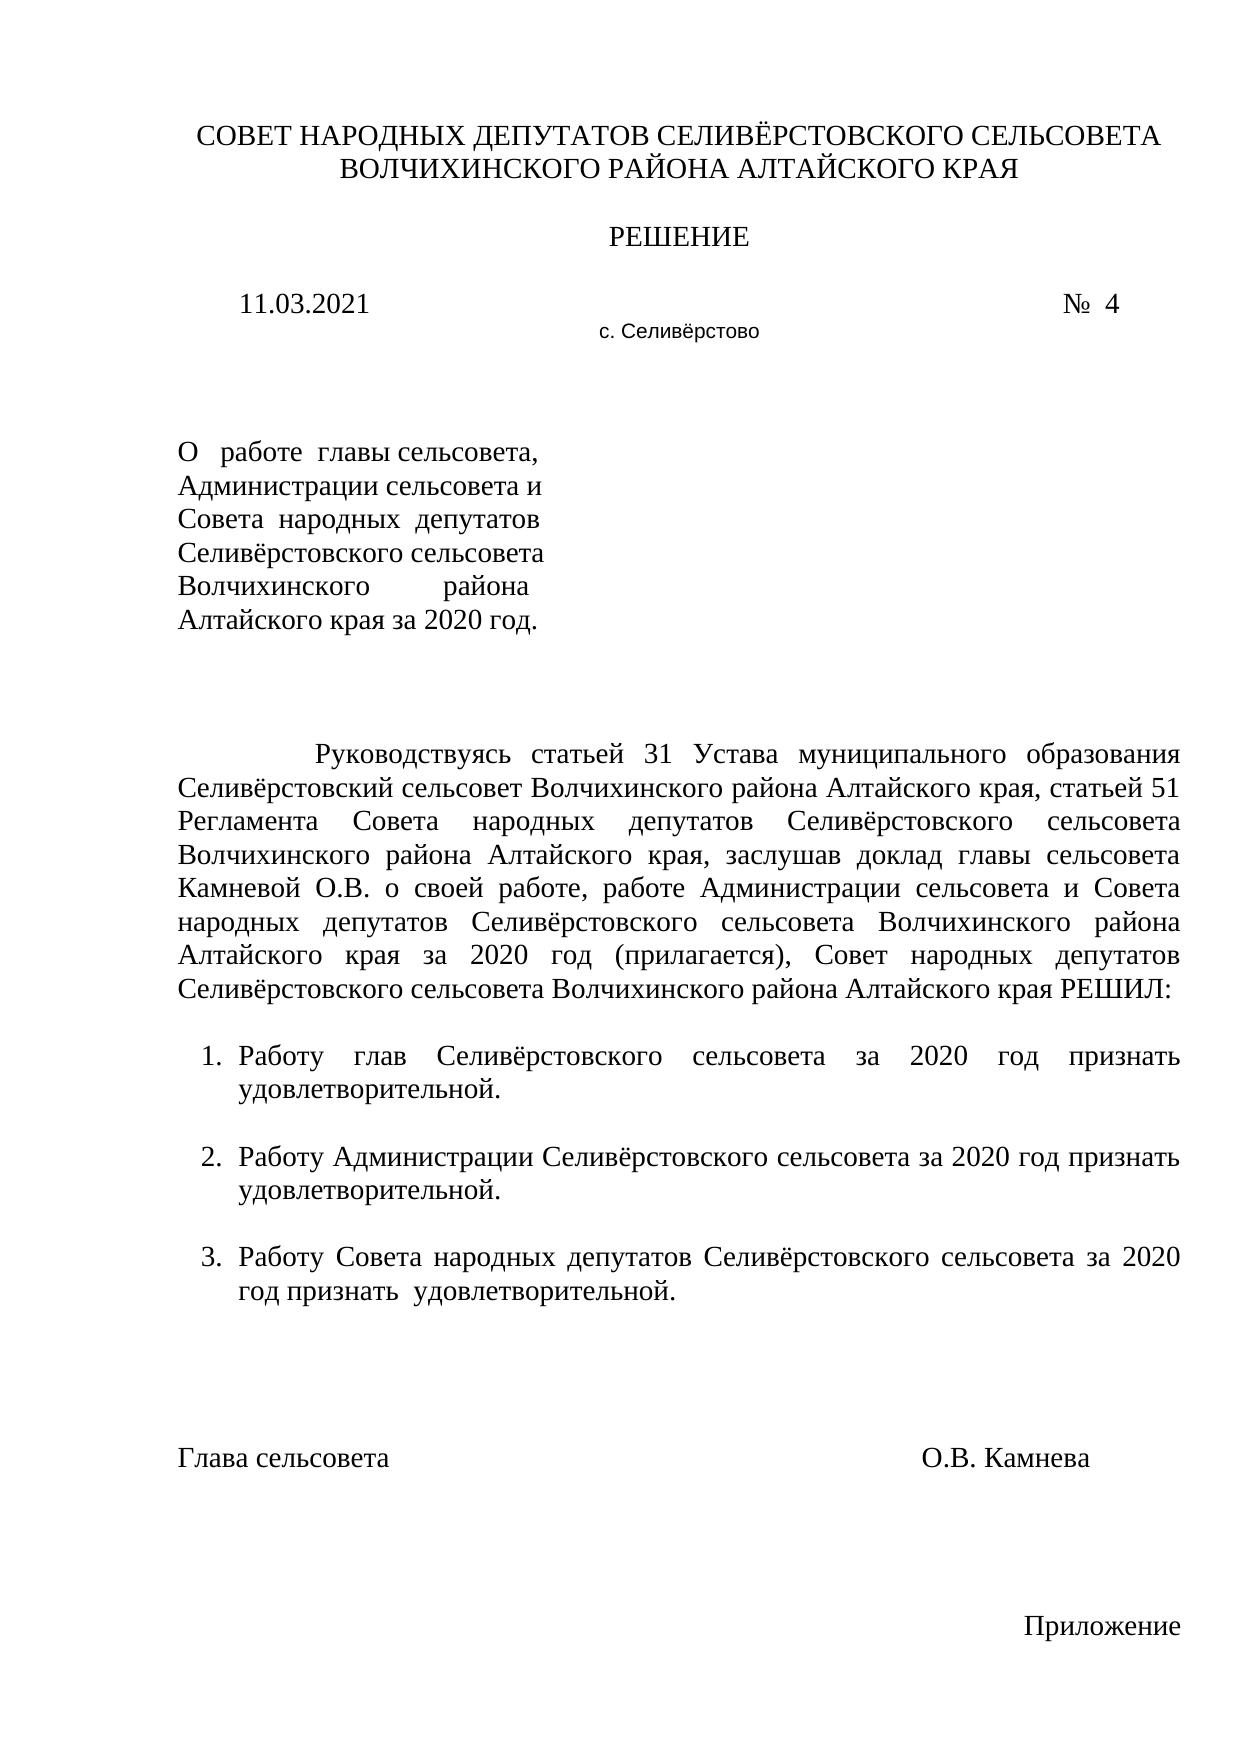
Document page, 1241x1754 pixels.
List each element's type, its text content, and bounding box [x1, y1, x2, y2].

text Алтайского края за 2020 год. [177, 602, 1181, 636]
text Приложение [177, 1608, 1181, 1642]
list Работу Администрации Селивёрстовского сельсовета за 2020 год признать удовлетворительной. [201, 1139, 1181, 1206]
text Селивёрстовского сельсовета [177, 535, 1181, 568]
text Волчихинского района [177, 568, 1181, 602]
text СОВЕТ НАРОДНЫХ ДЕПУТАТОВ СЕЛИВЁРСТОВСКОГО СЕЛЬСОВЕТА [177, 118, 1181, 152]
list РЕШЕНИЕ [177, 219, 1181, 252]
text Руководствуясь статьей 31 Устава муниципального образования Селивёрстовский сельсовет Волчихинского района Алтайского края, статьей 51 Регламента Совета народных депутатов Селивёрстовского сельсовета Волчихинского района Алтайского края, заслушав доклад главы сельсовета Камневой О.В. о своей работе, работе Администрации сельсовета и Совета народных депутатов Селивёрстовского сельсовета Волчихинского района Алтайского края за 2020 год (прилагается), Совет народных депутатов Селивёрстовского сельсовета Волчихинского района Алтайского края РЕШИЛ: [177, 736, 1181, 1004]
text Глава сельсовета О.В. Камнева [177, 1441, 1181, 1474]
list Работу Совета народных депутатов Селивёрстовского сельсовета за 2020 год признать удовлетворительной. [201, 1239, 1181, 1306]
list Работу глав Селивёрстовского сельсовета за 2020 год признать удовлетворительной. [201, 1038, 1181, 1105]
text О работе главы сельсовета, [177, 434, 1181, 468]
text Администрации сельсовета и [177, 468, 1181, 501]
text Совета народных депутатов [177, 501, 1181, 535]
text ВОЛЧИХИНСКОГО РАЙОНА АЛТАЙСКОГО КРАЯ [177, 152, 1181, 185]
text 11.03.2021 № 4 с. Селивёрстово [177, 286, 1181, 343]
